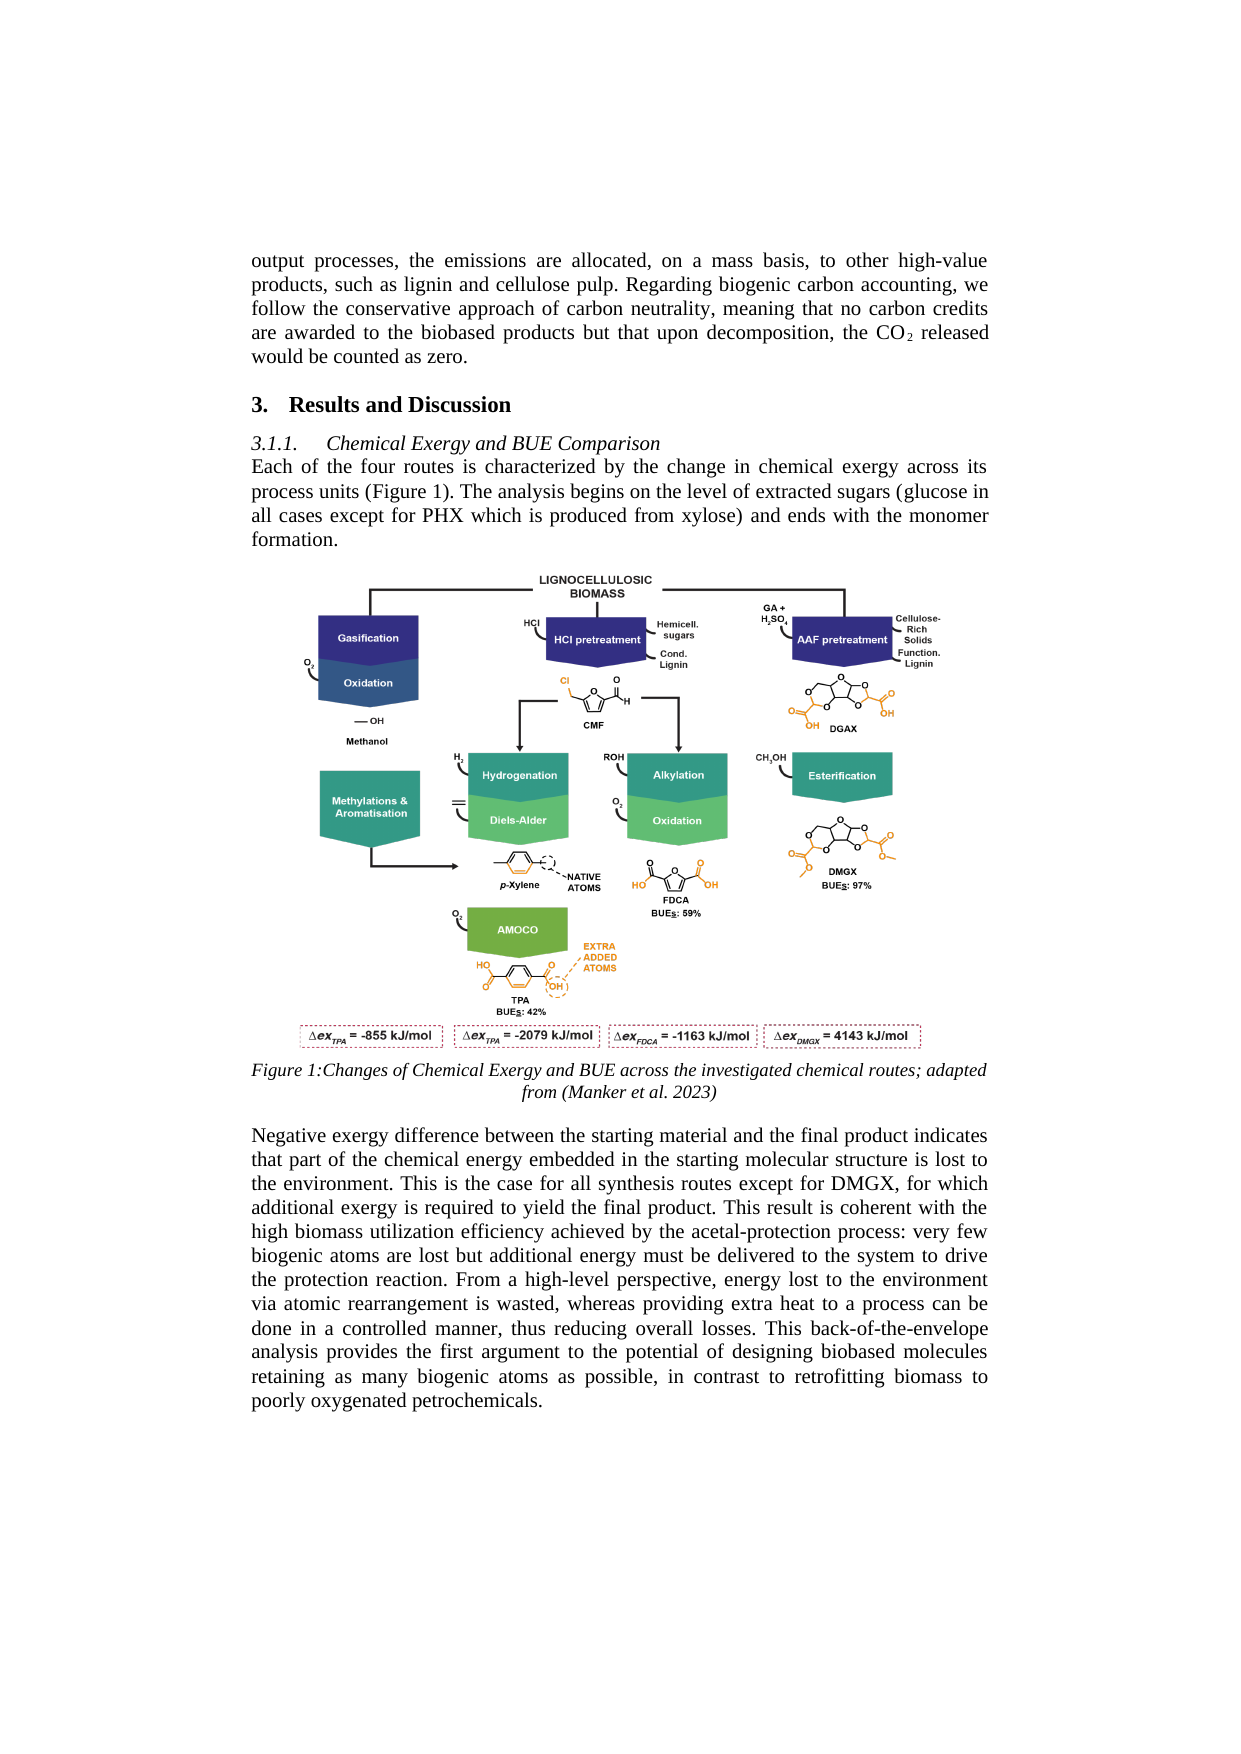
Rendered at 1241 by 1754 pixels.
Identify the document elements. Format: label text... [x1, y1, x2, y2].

picture [299, 574, 941, 1059]
text Figure 1:Changes of Chemical Exergy and BUE across the investigated chemical routes; adapted from (Manker et al. 2023) [251, 1059, 989, 1102]
text Negative exergy difference between the starting material and the final product indicates that part of the chemical energy embedded in the starting molecular structure is lost to the environment. This is the case for all synthesis routes except for DMGX, for which additional exergy is required to yield the final product. This result is coherent with the high biomass utilization efficiency achieved by the acetal-protection process: very few biogenic atoms are lost but additional energy must be delivered to the system to drive the protection reaction. From a high-level perspective, energy lost to the environment via atomic rearrangement is wasted, whereas providing extra heat to a process can be done in a controlled manner, thus reducing overall losses. This back-of-the-envelope analysis provides the first argument to the potential of designing biobased molecules retaining as many biogenic atoms as possible, in contrast to retrofitting biomass to poorly oxygenated petrochemicals. [251, 1123, 989, 1412]
text Each of the four routes is characterized by the change in chemical exergy across its process units (Figure 1). The analysis begins on the level of extracted sugars (glucose in all cases except for PHX which is produced from xylose) and ends with the monomer formation. [251, 454, 989, 551]
list Chemical Exergy and BUE Comparison [251, 430, 989, 454]
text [251, 248, 989, 368]
list Results and Discussion [251, 393, 989, 418]
